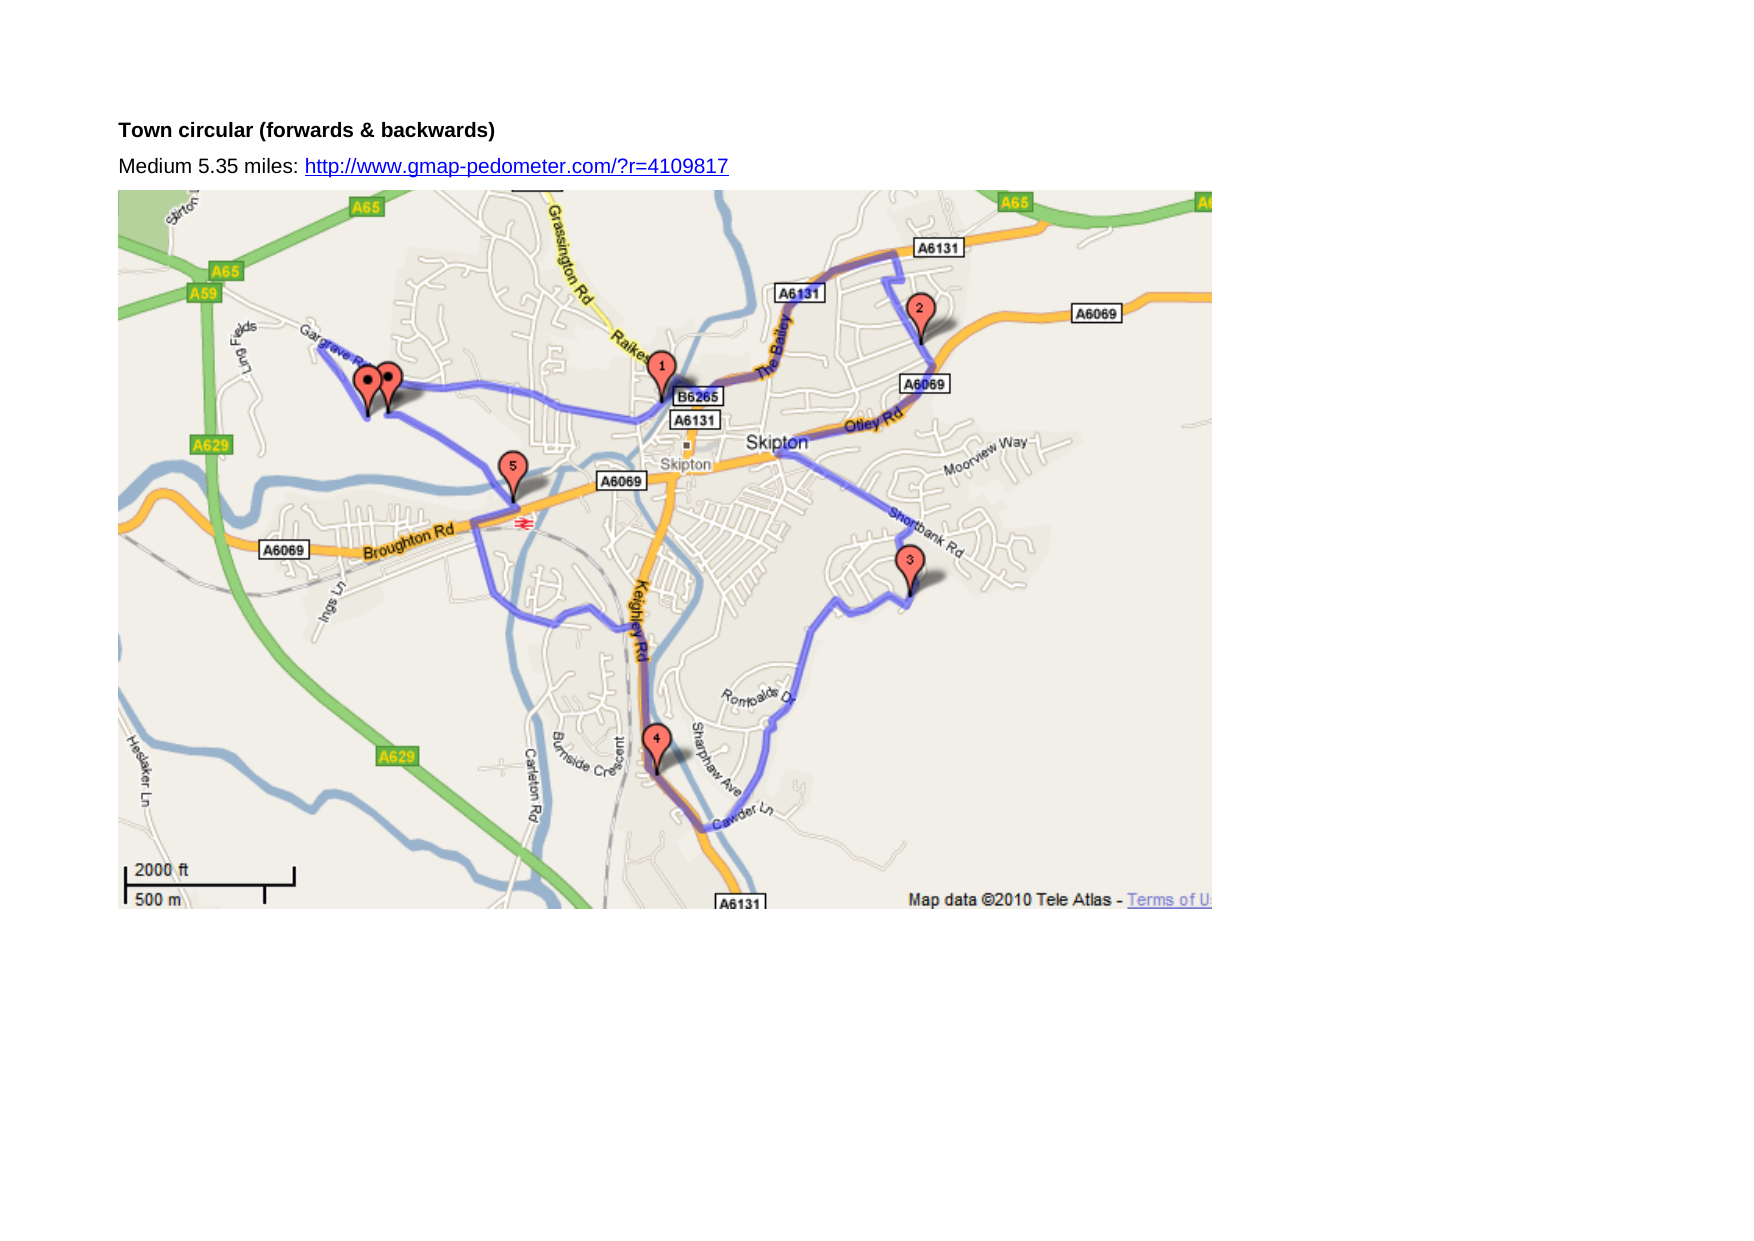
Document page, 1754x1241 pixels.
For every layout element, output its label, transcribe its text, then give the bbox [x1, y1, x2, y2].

text Medium 5.35 miles: http://www.gmap-pedometer.com/?r=4109817 [118, 154, 1636, 178]
text Town circular (forwards & backwards) [118, 118, 1636, 142]
picture [118, 190, 1212, 909]
